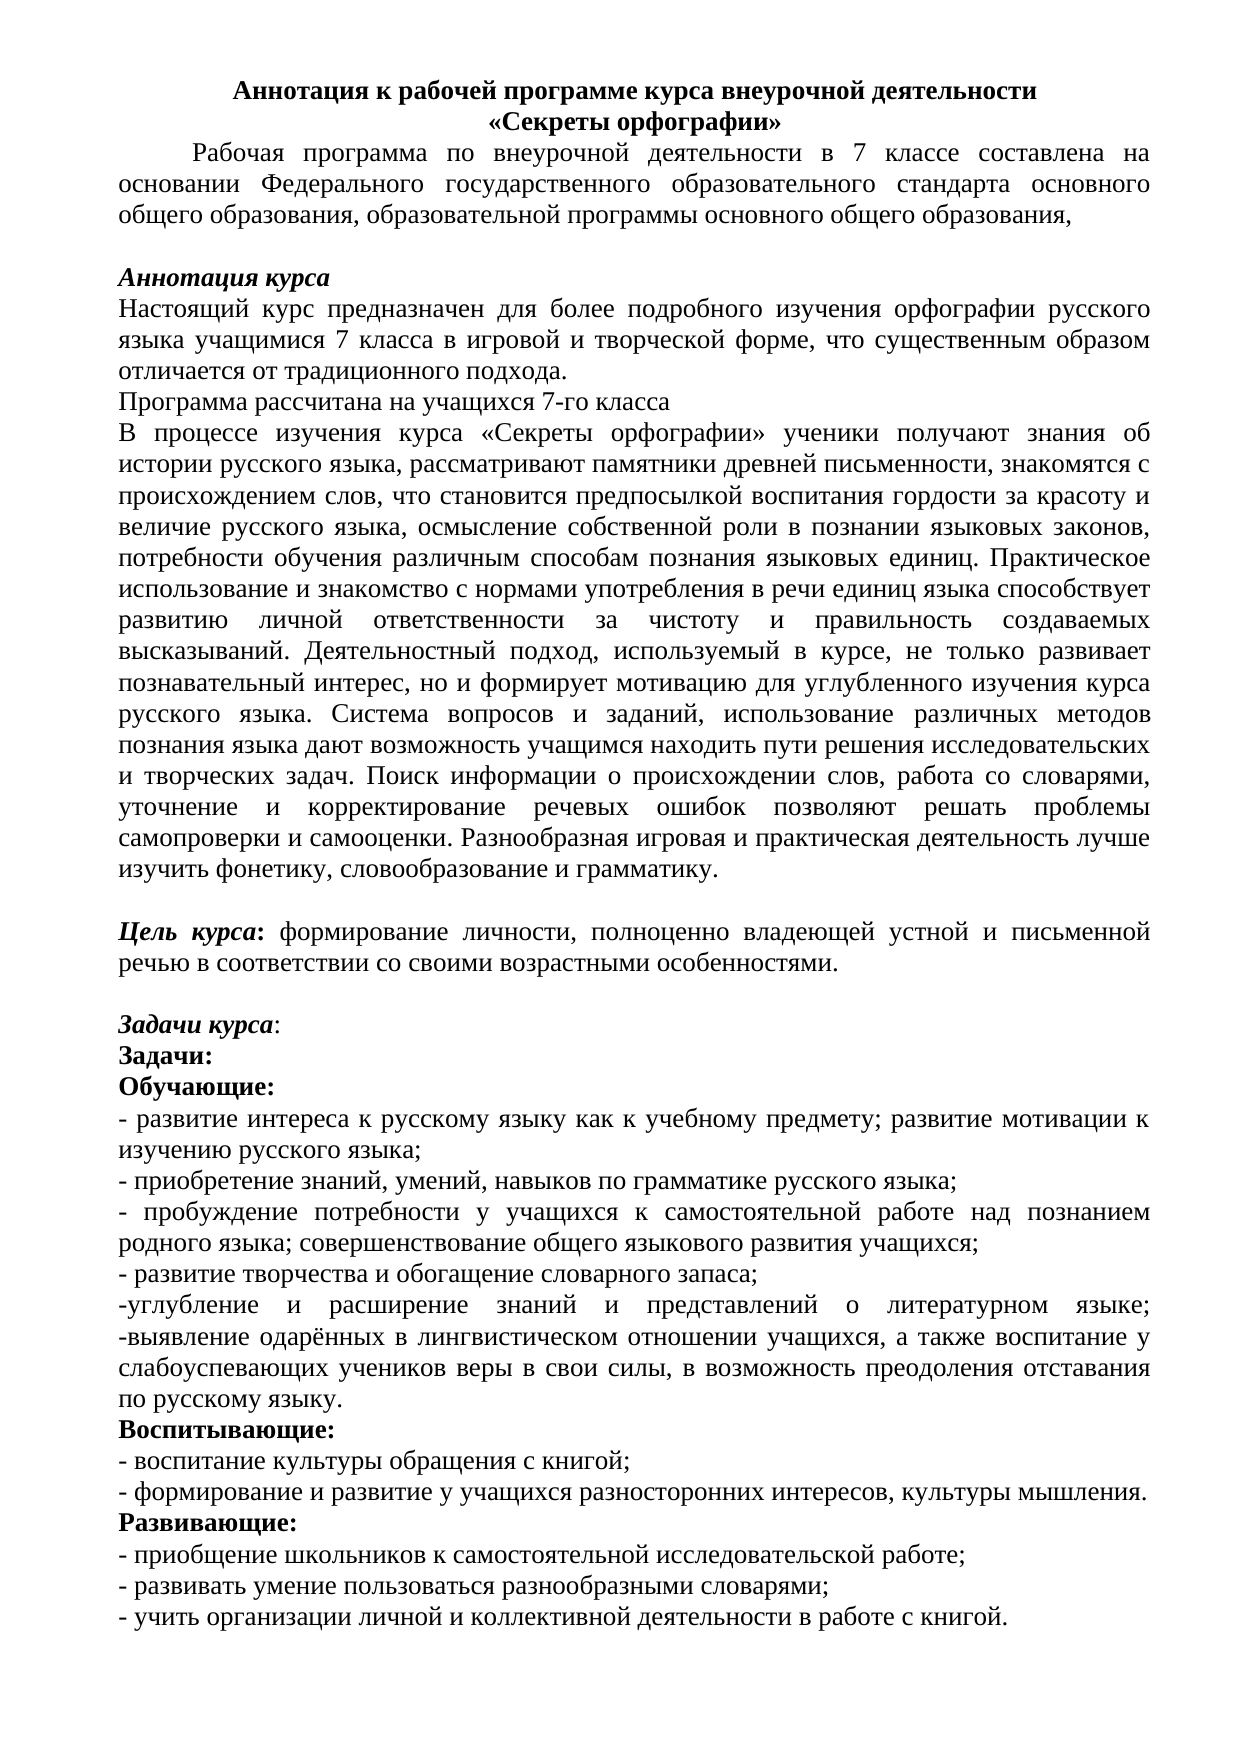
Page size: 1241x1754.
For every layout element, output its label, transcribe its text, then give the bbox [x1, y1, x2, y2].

text - развивать умение пользоваться разнообразными словарями; [118, 1569, 1152, 1600]
text Воспитывающие: [118, 1413, 1152, 1444]
text Задачи курса: [118, 1008, 1152, 1039]
text Программа рассчитана на учащихся 7-го класса [118, 385, 1152, 416]
text Цель курса: формирование личности, полноценно владеющей устной и письменной речью в соответствии со своими возрастными особенностями. [118, 915, 1152, 977]
text В процессе изучения курса «Секреты орфографии» ученики получают знания об истории русского языка, рассматривают памятники древней письменности, знакомятся с происхождением слов, что становится предпосылкой воспитания гордости за красоту и величие русского языка, осмысление собственной роли в познании языковых законов, потребности обучения различным способам познания языковых единиц. Практическое использование и знакомство с нормами употребления в речи единиц языка способствует развитию личной ответственности за чистоту и правильность создаваемых высказываний. Деятельностный подход, используемый в курсе, не только развивает познавательный интерес, но и формирует мотивацию для углубленного изучения курса русского языка. Система вопросов и заданий, использование различных методов познания языка дают возможность учащимся находить пути решения исследовательских и творческих задач. Поиск информации о происхождении слов, работа со словарями, уточнение и корректирование речевых ошибок позволяют решать проблемы самопроверки и самооценки. Разнообразная игровая и практическая деятельность лучше изучить фонетику, словообразование и грамматику. [118, 416, 1152, 884]
text Аннотация курса [118, 261, 1152, 292]
text - развитие творчества и обогащение словарного запаса; [118, 1257, 1152, 1288]
text - учить организации личной и коллективной деятельности в работе с книгой. [118, 1600, 1152, 1631]
text - воспитание культуры обращения с книгой; [118, 1444, 1152, 1475]
text - формирование и развитие у учащихся разносторонних интересов, культуры мышления. [118, 1475, 1152, 1507]
text - приобретение знаний, умений, навыков по грамматике русского языка; [118, 1164, 1152, 1195]
text Аннотация к рабочей программе курса внеурочной деятельности [118, 74, 1152, 105]
text - приобщение школьников к самостоятельной исследовательской работе; [118, 1538, 1152, 1569]
text Задачи: [118, 1039, 1152, 1071]
text -углубление и расширение знаний и представлений о литературном языке; -выявление одарённых в лингвистическом отношении учащихся, а также воспитание у слабоуспевающих учеников веры в свои силы, в возможность преодоления отставания по русскому языку. [118, 1288, 1152, 1413]
text «Секреты орфографии» [118, 105, 1152, 136]
text Развивающие: [118, 1507, 1152, 1538]
text Настоящий курс предназначен для более подробного изучения орфографии русского языка учащимися 7 класса в игровой и творческой форме, что существенным образом отличается от традиционного подхода. [118, 292, 1152, 385]
text - пробуждение потребности у учащихся к самостоятельной работе над познанием родного языка; совершенствование общего языкового развития учащихся; [118, 1195, 1152, 1257]
text Обучающие: [118, 1071, 1152, 1102]
text Рабочая программа по внеурочной деятельности в 7 классе составлена на основании Федерального государственного образовательного стандарта основного общего образования, образовательной программы основного общего образования, [118, 136, 1152, 229]
text - развитие интереса к русскому языку как к учебному предмету; развитие мотивации к изучению русского языка; [118, 1102, 1152, 1164]
